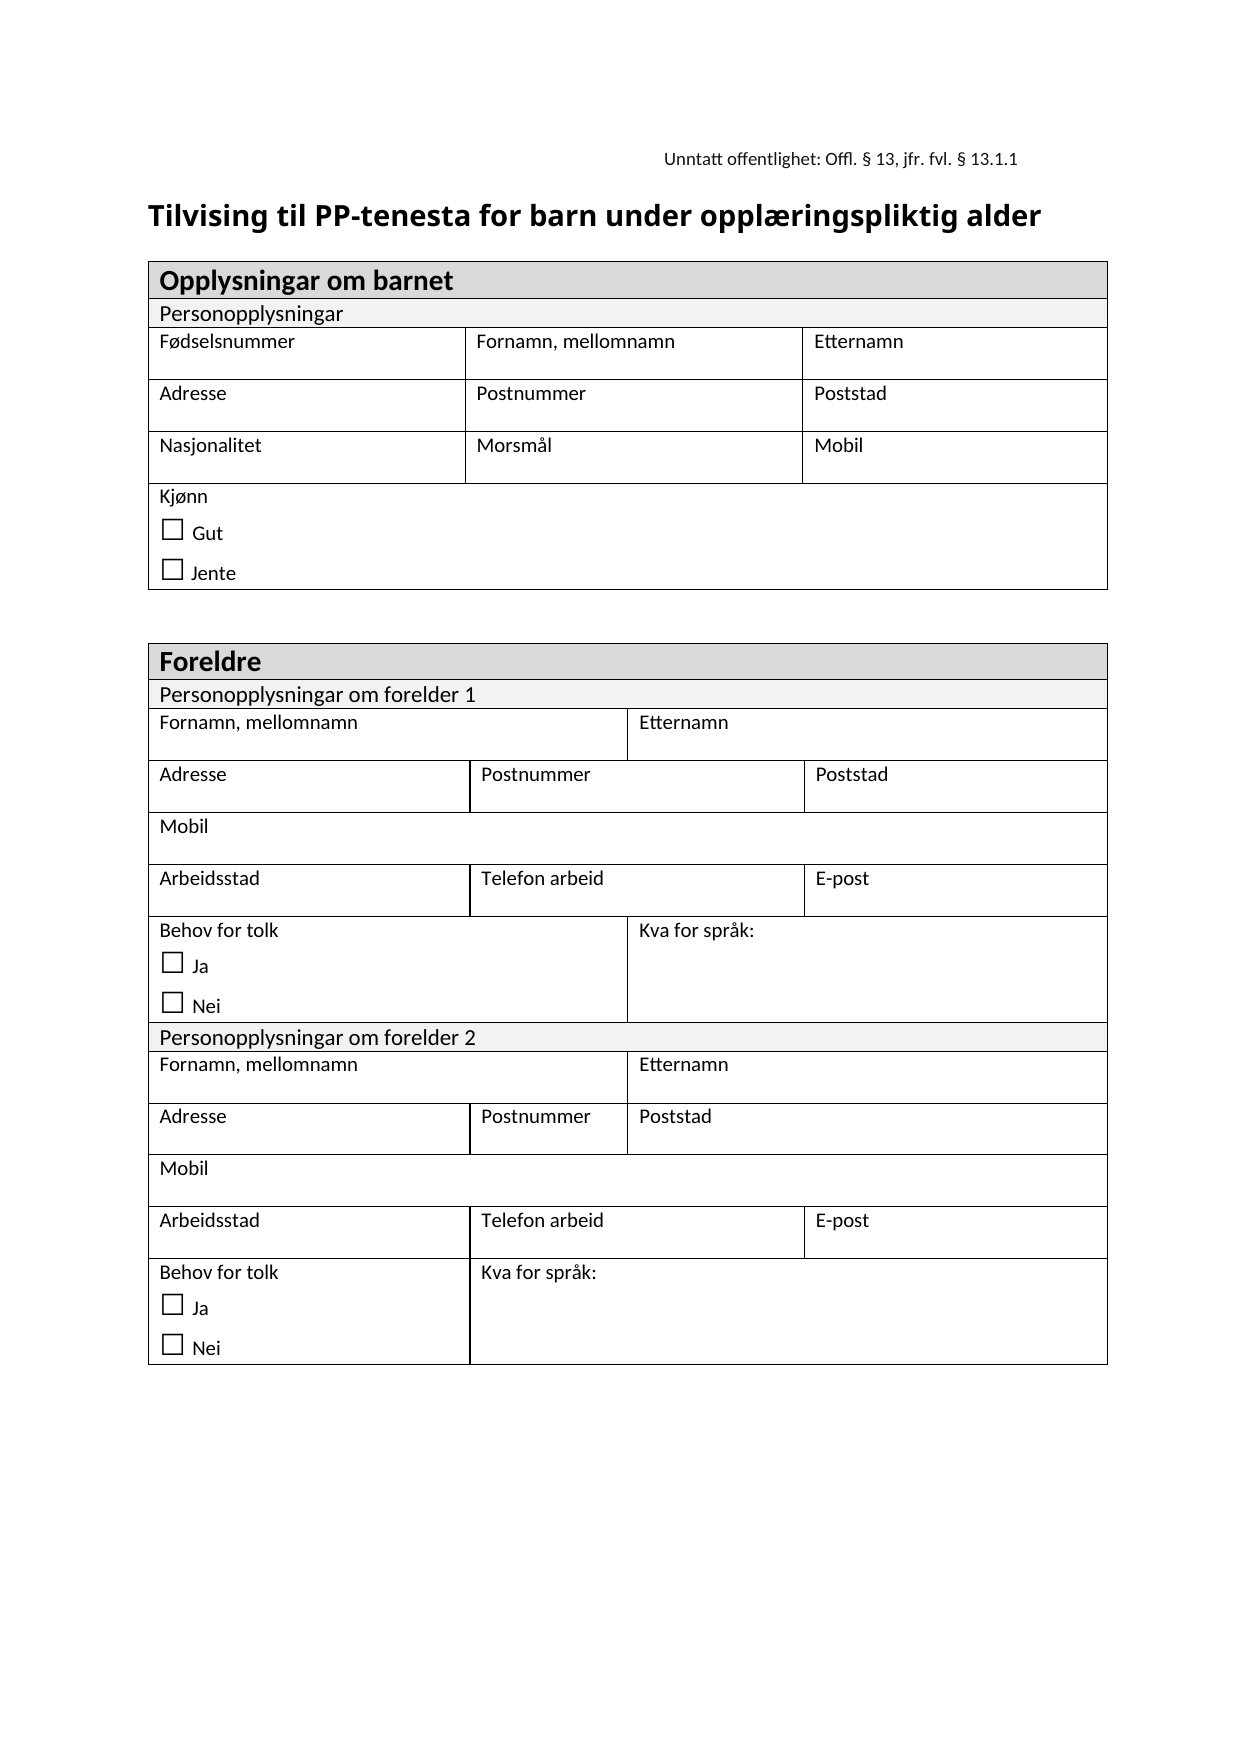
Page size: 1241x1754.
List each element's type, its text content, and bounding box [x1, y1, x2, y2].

table_cell Behov for tolk Ja Nei [149, 1259, 469, 1364]
table_cell Mobil [803, 432, 1107, 483]
text Unntatt offentlighet: Offl. § 13, jfr. fvl. § 13.1.1 [148, 148, 1093, 171]
table_cell Fornamn, mellomnamn [466, 328, 802, 379]
table_cell Etternamn [628, 709, 1107, 760]
table_cell Fødselsnummer [149, 328, 465, 379]
table_cell Fornamn, mellomnamn [149, 709, 627, 760]
table_cell Etternamn [628, 1052, 1107, 1102]
table_cell Poststad [628, 1104, 1107, 1154]
text Tilvising til PP-tenesta for barn under opplæringspliktig alder [148, 195, 1093, 234]
table_cell Adresse [149, 761, 469, 812]
table_header Opplysningar om barnet [149, 262, 1107, 298]
table_cell Fornamn, mellomnamn [149, 1052, 627, 1102]
table_cell Telefon arbeid [471, 865, 804, 916]
table_cell Postnummer [466, 380, 802, 431]
table_cell Behov for tolk Ja Nei [149, 917, 627, 1022]
table_cell E-post [805, 865, 1107, 916]
table_cell Adresse [149, 1104, 469, 1154]
table_cell Nasjonalitet [149, 432, 465, 483]
table_cell Etternamn [803, 328, 1107, 379]
table_cell Postnummer [471, 1104, 627, 1154]
table_cell Poststad [803, 380, 1107, 431]
table_cell Telefon arbeid [471, 1207, 804, 1258]
table_header Foreldre [149, 644, 1107, 679]
table_cell Arbeidsstad [149, 1207, 469, 1258]
table_cell Personopplysningar [149, 299, 1107, 327]
table_cell E-post [805, 1207, 1107, 1258]
table_cell Personopplysningar om forelder 1 [149, 680, 1107, 708]
table_cell Kjønn Gut Jente [149, 484, 1107, 588]
table_cell Arbeidsstad [149, 865, 469, 916]
table_cell Mobil [149, 1155, 1107, 1206]
table_cell Mobil [149, 813, 1107, 864]
table_cell Morsmål [466, 432, 802, 483]
table_cell Adresse [149, 380, 465, 431]
table_cell Personopplysningar om forelder 2 [149, 1023, 1107, 1051]
table_cell Kva for språk: [471, 1259, 1107, 1364]
table_cell Kva for språk: [628, 917, 1107, 1022]
table_cell Postnummer [471, 761, 804, 812]
table_cell Poststad [805, 761, 1107, 812]
